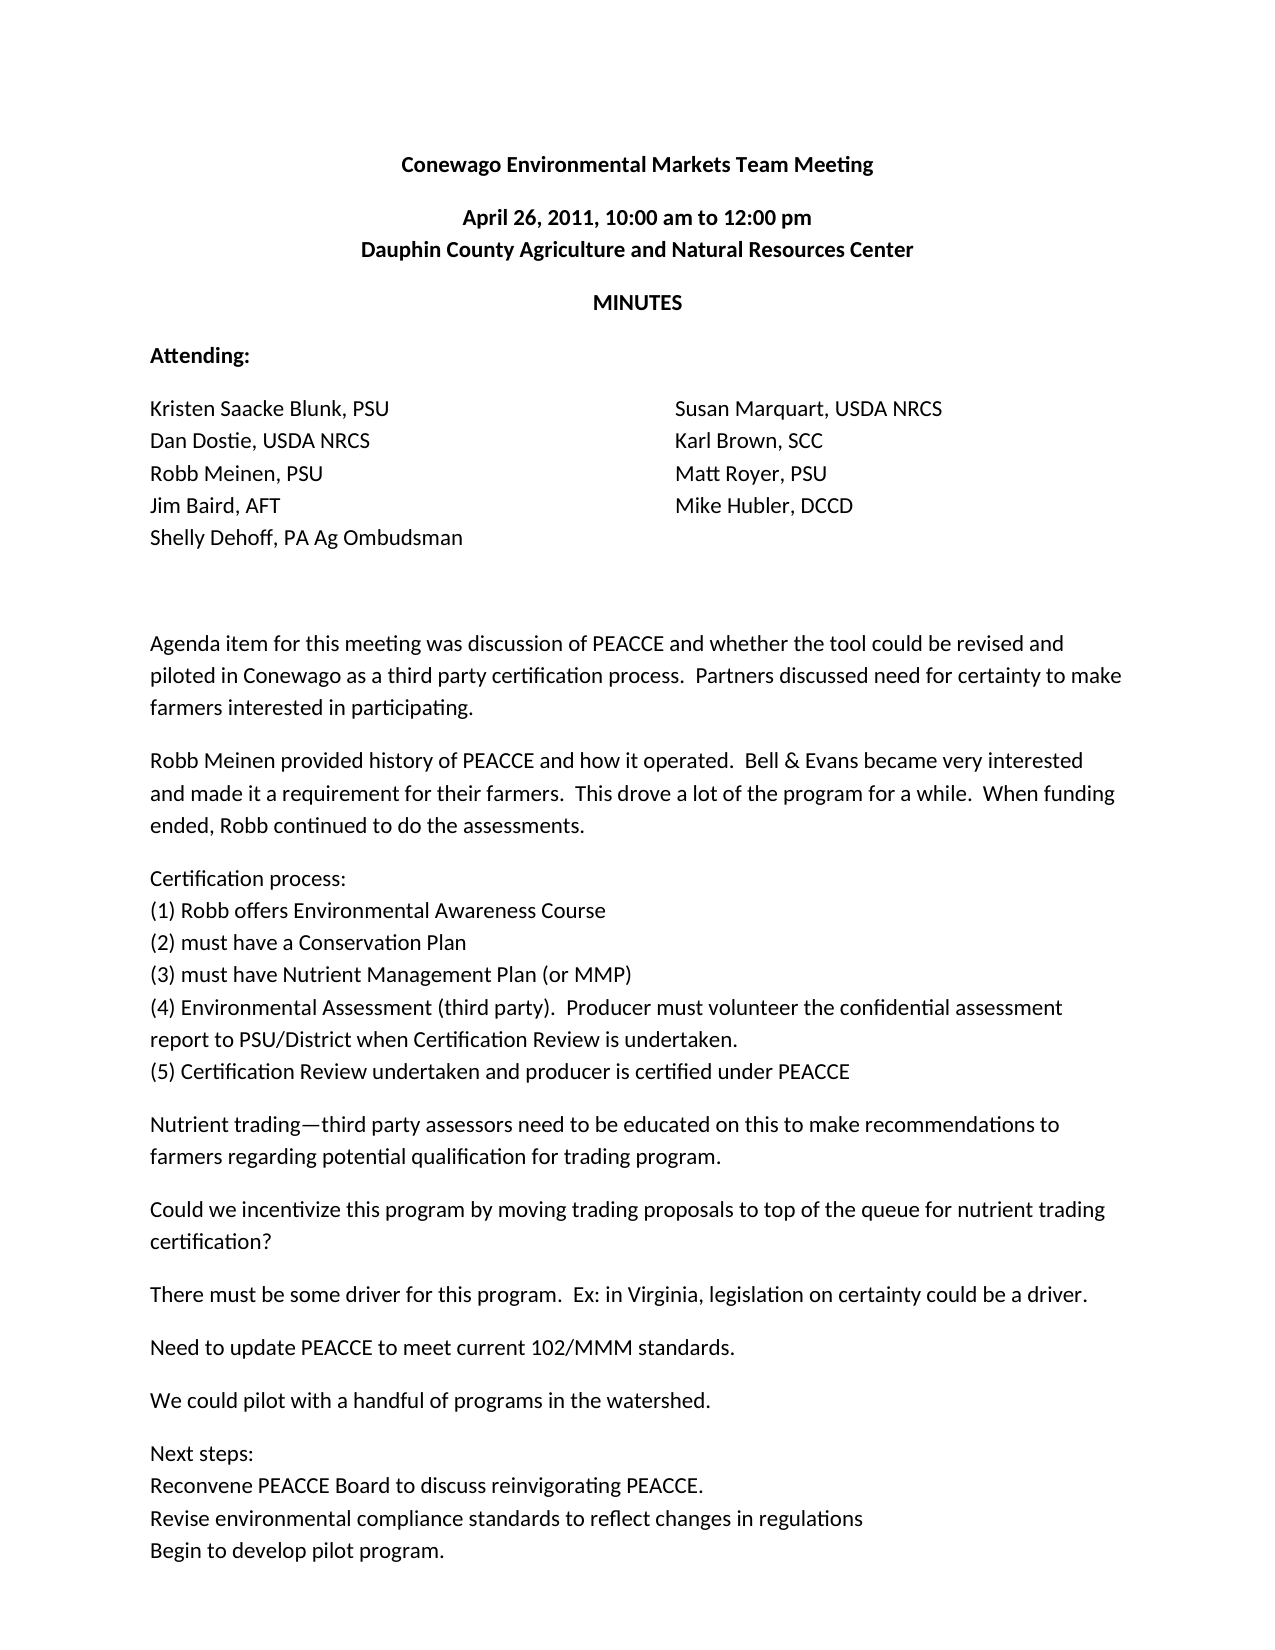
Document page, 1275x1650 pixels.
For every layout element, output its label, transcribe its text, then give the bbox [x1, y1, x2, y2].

text April 26, 2011, 10:00 am to 12:00 pm Dauphin County Agriculture and Natural Resources Center [150, 203, 1125, 263]
text Robb Meinen provided history of PEACCE and how it operated. Bell & Evans became very interested and made it a requirement for their farmers. This drove a lot of the program for a while. When funding ended, Robb continued to do the assessments. [150, 746, 1125, 839]
text Need to update PEACCE to meet current 102/MMM standards. [150, 1333, 1125, 1361]
text Attending: [150, 341, 1125, 369]
text Kristen Saacke Blunk, PSU Dan Dostie, USDA NRCS Robb Meinen, PSU Jim Baird, AFT Shelly Dehoff, PA Ag Ombudsman Susan Marquart, USDA NRCS Karl Brown, SCC Matt Royer, PSU Mike Hubler, DCCD [150, 394, 600, 551]
text Could we incentivize this program by moving trading proposals to top of the queue for nutrient trading certification? [150, 1195, 1125, 1255]
text Kristen Saacke Blunk, PSU Dan Dostie, USDA NRCS Robb Meinen, PSU Jim Baird, AFT Shelly Dehoff, PA Ag Ombudsman Susan Marquart, USDA NRCS Karl Brown, SCC Matt Royer, PSU Mike Hubler, DCCD [675, 394, 1125, 519]
text Nutrient trading—third party assessors need to be educated on this to make recommendations to farmers regarding potential qualification for trading program. [150, 1110, 1125, 1170]
text MINUTES [150, 288, 1125, 316]
text There must be some driver for this program. Ex: in Virginia, legislation on certainty could be a driver. [150, 1280, 1125, 1308]
text Certification process: (1) Robb offers Environmental Awareness Course (2) must have a Conservation Plan (3) must have Nutrient Management Plan (or MMP) (4) Environmental Assessment (third party). Producer must volunteer the confidential assessment report to PSU/District when Certification Review is undertaken. (5) Certification Review undertaken and producer is certified under PEACCE [150, 864, 1125, 1085]
text Conewago Environmental Markets Team Meeting [150, 150, 1125, 178]
text We could pilot with a handful of programs in the watershed. [150, 1386, 1125, 1414]
text Next steps: Reconvene PEACCE Board to discuss reinvigorating PEACCE. Revise environmental compliance standards to reflect changes in regulations Begin to develop pilot program. [150, 1439, 1125, 1564]
text Agenda item for this meeting was discussion of PEACCE and whether the tool could be revised and piloted in Conewago as a third party certification process. Partners discussed need for certainty to make farmers interested in participating. [150, 629, 1125, 721]
